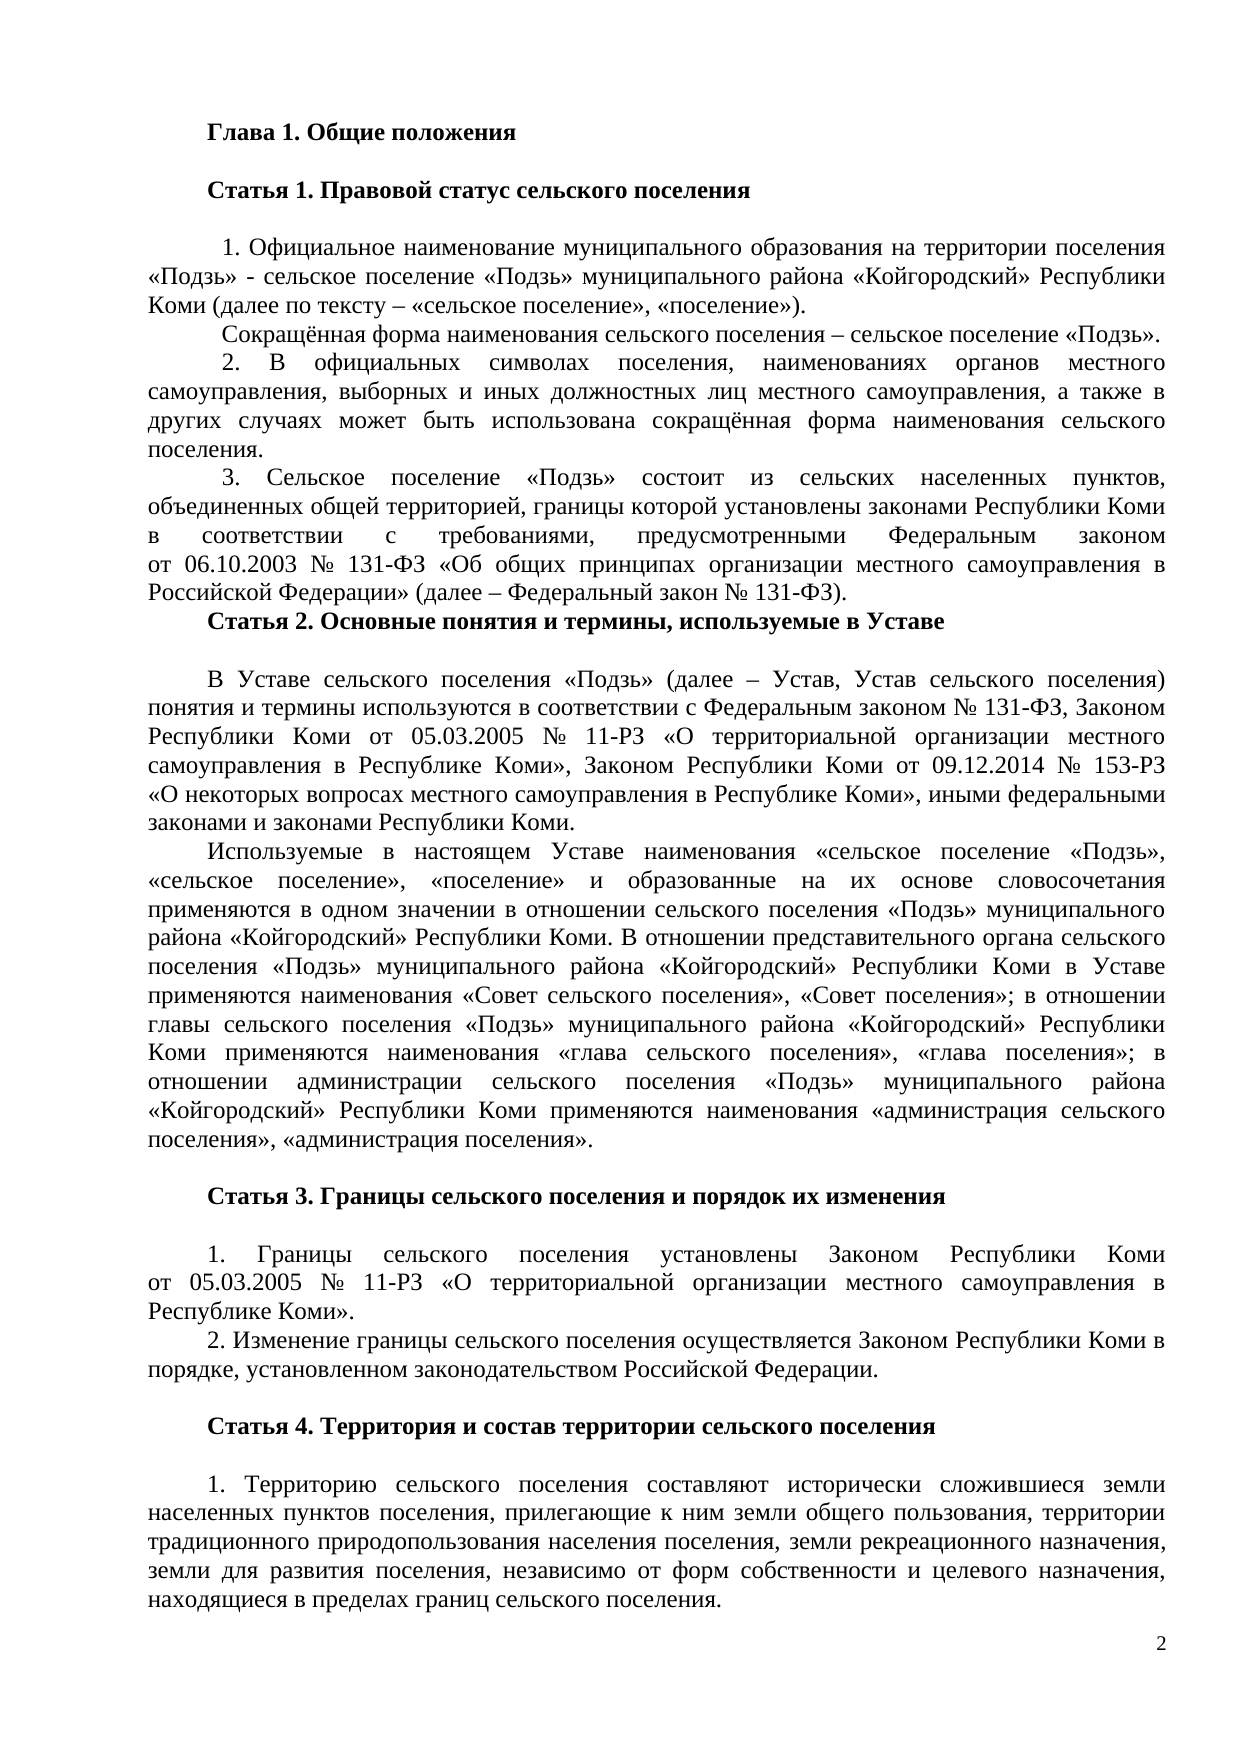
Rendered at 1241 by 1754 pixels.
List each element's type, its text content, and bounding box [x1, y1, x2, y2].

subtitle Глава 1. Общие положения [148, 117, 1166, 146]
text В Уставе сельского поселения «Подзь» (далее – Устав, Устав сельского поселения) понятия и термины используются в соответствии с Федеральным законом № 131-ФЗ, Законом Республики Коми от 05.03.2005 № 11-РЗ «О территориальной организации местного самоуправления в Республике Коми», Законом Республики Коми от 09.12.2014 № 153-РЗ «О некоторых вопросах местного самоуправления в Республике Коми», иными федеральными законами и законами Республики Коми. [148, 664, 1166, 836]
subtitle Статья 3. Границы сельского поселения и порядок их изменения [148, 1181, 1166, 1210]
text 1. Границы сельского поселения установлены Законом Республики Коми от 05.03.2005 № 11-РЗ «О территориальной организации местного самоуправления в Республике Коми». [148, 1239, 1166, 1325]
text Статья 2. Основные понятия и термины, используемые в Уставе [148, 606, 1166, 635]
text 1. Официальное наименование муниципального образования на территории поселения «Подзь» - сельское поселение «Подзь» муниципального района «Койгородский» Республики Коми (далее по тексту – «сельское поселение», «поселение»). [148, 232, 1166, 319]
text 2. В официальных символах поселения, наименованиях органов местного самоуправления, выборных и иных должностных лиц местного самоуправления, а также в других случаях может быть использована сокращённая форма наименования сельского поселения. [148, 347, 1166, 462]
text Сокращённая форма наименования сельского поселения – сельское поселение «Подзь». [148, 319, 1166, 347]
text Статья 4. Территория и состав территории сельского поселения [148, 1411, 1166, 1440]
text 1. Территорию сельского поселения составляют исторически сложившиеся земли населенных пунктов поселения, прилегающие к ним земли общего пользования, территории традиционного природопользования населения поселения, земли рекреационного назначения, земли для развития поселения, независимо от форм собственности и целевого назначения, находящиеся в пределах границ сельского поселения. [148, 1469, 1166, 1612]
text 3. Сельское поселение «Подзь» состоит из сельских населенных пунктов, объединенных общей территорией, границы которой установлены законами Республики Коми в соответствии с требованиями, предусмотренными Федеральным законом от 06.10.2003 № 131-ФЗ «Об общих принципах организации местного самоуправления в Российской Федерации» (далее – Федеральный закон № 131-ФЗ). [148, 462, 1166, 606]
subtitle Статья 1. Правовой статус сельского поселения [148, 175, 1166, 204]
text 2. Изменение границы сельского поселения осуществляется Законом Республики Коми в порядке, установленном законодательством Российской Федерации. [148, 1325, 1166, 1382]
text Используемые в настоящем Уставе наименования «сельское поселение «Подзь», «сельское поселение», «поселение» и образованные на их основе словосочетания применяются в одном значении в отношении сельского поселения «Подзь» муниципального района «Койгородский» Республики Коми. В отношении представительного органа сельского поселения «Подзь» муниципального района «Койгородский» Республики Коми в Уставе применяются наименования «Совет сельского поселения», «Совет поселения»; в отношении главы сельского поселения «Подзь» муниципального района «Койгородский» Республики Коми применяются наименования «глава сельского поселения», «глава поселения»; в отношении администрации сельского поселения «Подзь» муниципального района «Койгородский» Республики Коми применяются наименования «администрация сельского поселения», «администрация поселения». [148, 836, 1166, 1152]
